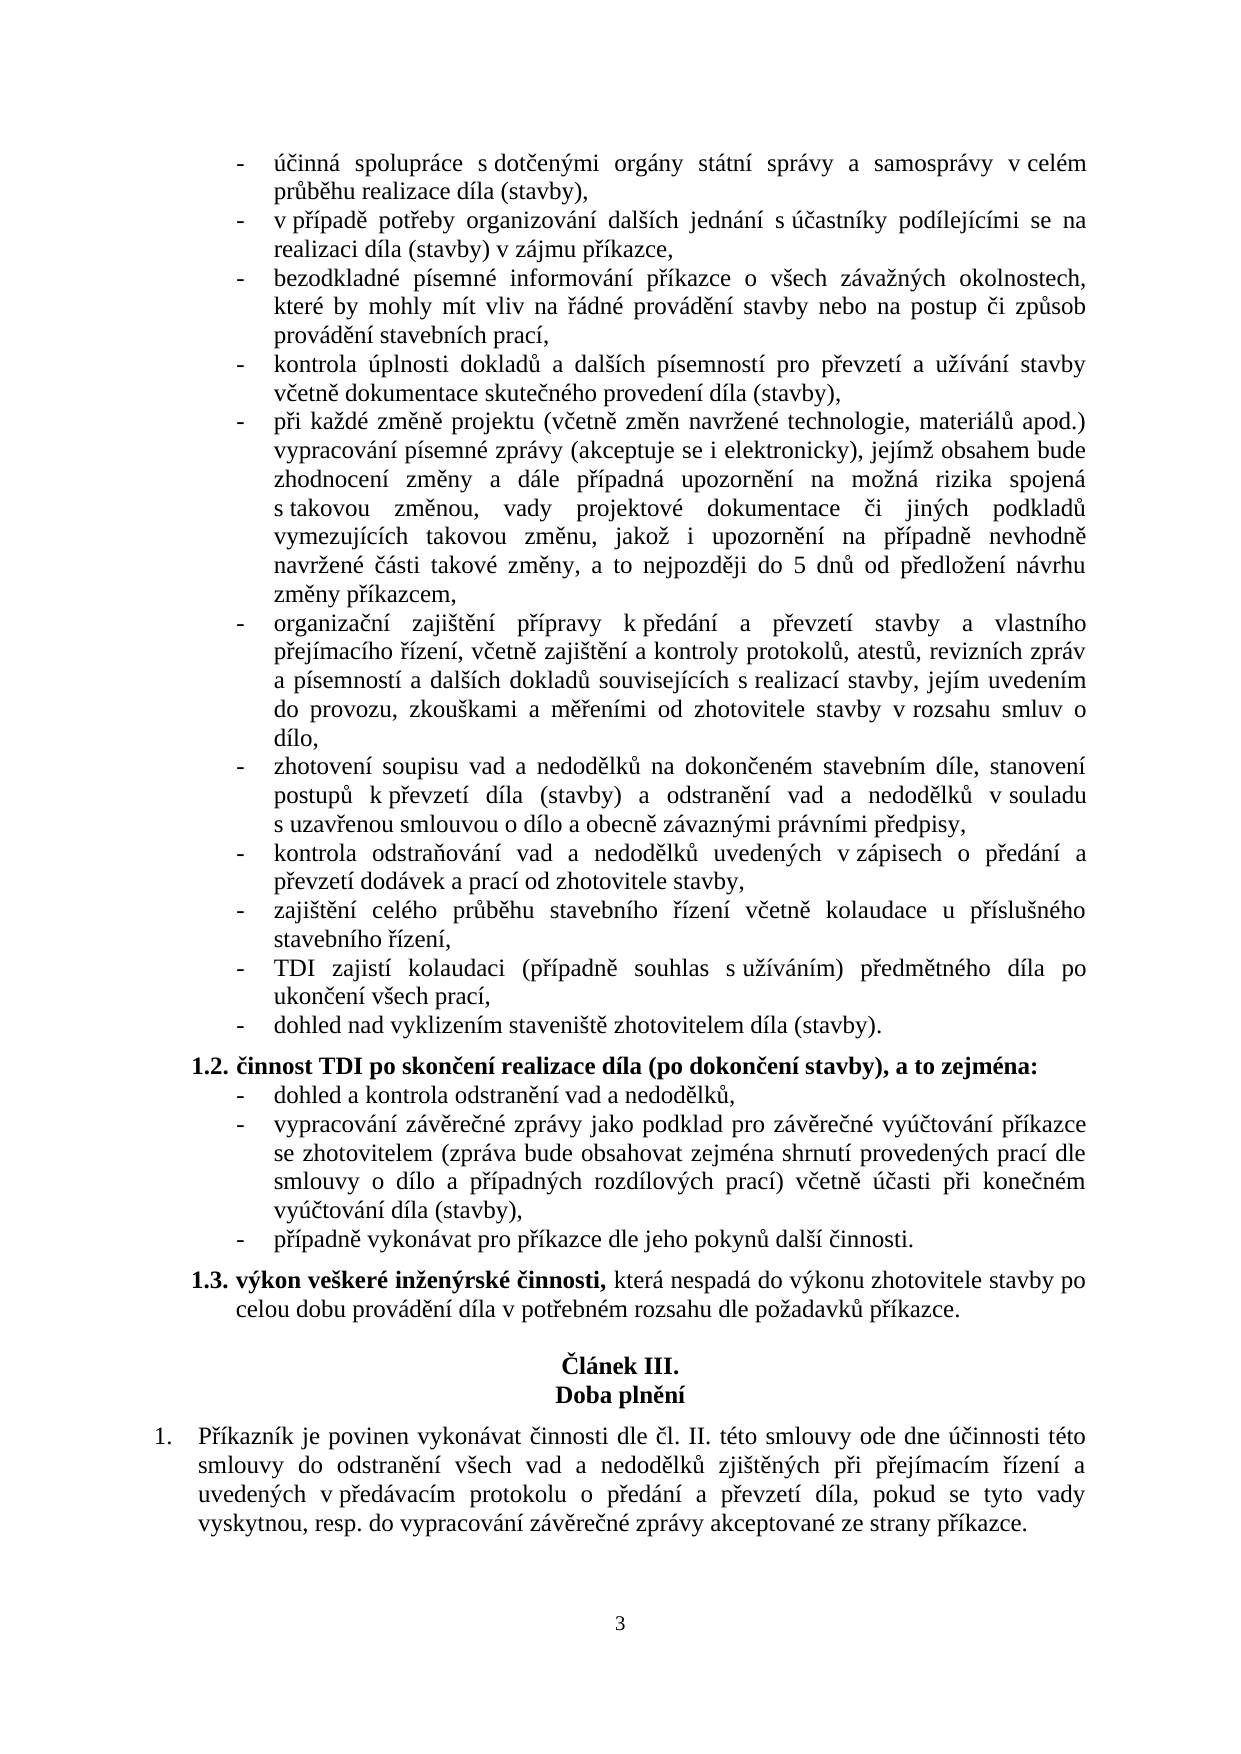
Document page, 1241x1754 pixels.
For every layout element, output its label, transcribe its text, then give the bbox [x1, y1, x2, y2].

list účinná spolupráce s dotčenými orgány státní správy a samosprávy v celém průběhu realizace díla (stavby), [236, 148, 1087, 205]
list kontrola odstraňování vad a nedodělků uvedených v zápisech o předání a převzetí dodávek a prací od zhotovitele stavby, [236, 838, 1087, 895]
list zhotovení soupisu vad a nedodělků na dokončeném stavebním díle, stanovení postupů k převzetí díla (stavby) a odstranění vad a nedodělků v souladu s uzavřenou smlouvou o dílo a obecně závaznými právními předpisy, [236, 751, 1087, 838]
list vypracování závěrečné zprávy jako podklad pro závěrečné vyúčtování příkazce se zhotovitelem (zpráva bude obsahovat zejména shrnutí provedených prací dle smlouvy o dílo a případných rozdílových prací) včetně účasti při konečném vyúčtování díla (stavby), [236, 1109, 1087, 1224]
list bezodkladné písemné informování příkazce o všech závažných okolnostech, které by mohly mít vliv na řádné provádění stavby nebo na postup či způsob provádění stavebních prací, [236, 263, 1087, 349]
text Článek III. [153, 1351, 1087, 1380]
list dohled a kontrola odstranění vad a nedodělků, [236, 1080, 1087, 1109]
list organizační zajištění přípravy k předání a převzetí stavby a vlastního přejímacího řízení, včetně zajištění a kontroly protokolů, atestů, revizních zpráv a písemností a dalších dokladů souvisejících s realizací stavby, jejím uvedením do provozu, zkouškami a měřeními od zhotovitele stavby v rozsahu smluv o dílo, [236, 608, 1087, 751]
list činnost TDI po skončení realizace díla (po dokončení stavby), a to zejména: [191, 1051, 1087, 1080]
list případně vykonávat pro příkazce dle jeho pokynů další činnosti. [236, 1224, 1087, 1253]
list kontrola úplnosti dokladů a dalších písemností pro převzetí a užívání stavby včetně dokumentace skutečného provedení díla (stavby), [236, 349, 1087, 406]
list výkon veškeré inženýrské činnosti, která nespadá do výkonu zhotovitele stavby po celou dobu provádění díla v potřebném rozsahu dle požadavků příkazce. [191, 1265, 1087, 1323]
list Příkazník je povinen vykonávat činnosti dle čl. II. této smlouvy ode dne účinnosti této smlouvy do odstranění všech vad a nedodělků zjištěných při přejímacím řízení a uvedených v předávacím protokolu o předání a převzetí díla, pokud se tyto vady vyskytnou, resp. do vypracování závěrečné zprávy akceptované ze strany příkazce. [153, 1421, 1087, 1536]
list dohled nad vyklizením staveniště zhotovitelem díla (stavby). [236, 1010, 1087, 1039]
subtitle Doba plnění [153, 1380, 1087, 1409]
list v případě potřeby organizování dalších jednání s účastníky podílejícími se na realizaci díla (stavby) v zájmu příkazce, [236, 205, 1087, 263]
list při každé změně projektu (včetně změn navržené technologie, materiálů apod.) vypracování písemné zprávy (akceptuje se i elektronicky), jejímž obsahem bude zhodnocení změny a dále případná upozornění na možná rizika spojená s takovou změnou, vady projektové dokumentace či jiných podkladů vymezujících takovou změnu, jakož i upozornění na případně nevhodně navržené části takové změny, a to nejpozději do 5 dnů od předložení návrhu změny příkazcem, [236, 406, 1087, 608]
list TDI zajistí kolaudaci (případně souhlas s užíváním) předmětného díla po ukončení všech prací, [236, 953, 1087, 1010]
list zajištění celého průběhu stavebního řízení včetně kolaudace u příslušného stavebního řízení, [236, 895, 1087, 953]
